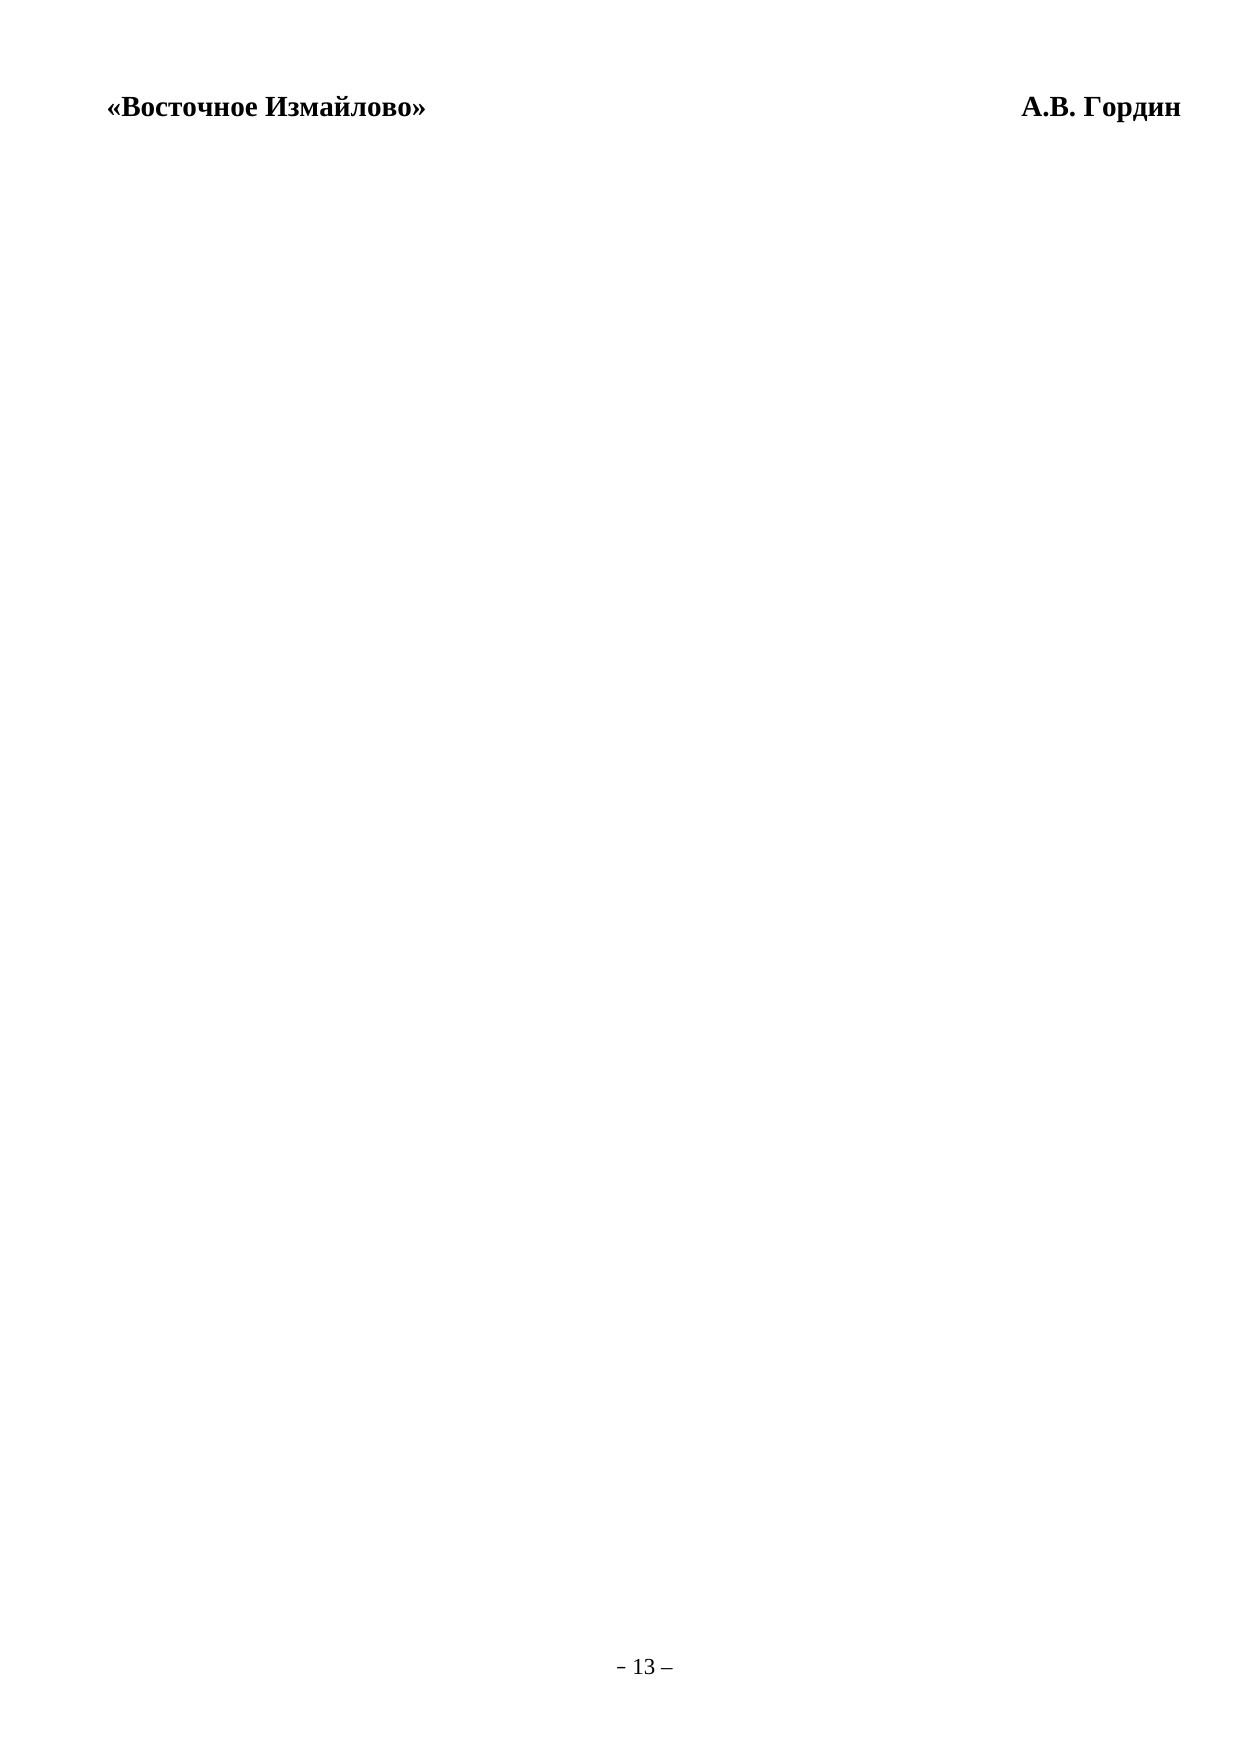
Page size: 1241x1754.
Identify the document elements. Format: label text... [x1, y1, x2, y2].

text «Восточное Измайлово» А.В. Гордин [106, 89, 1181, 122]
